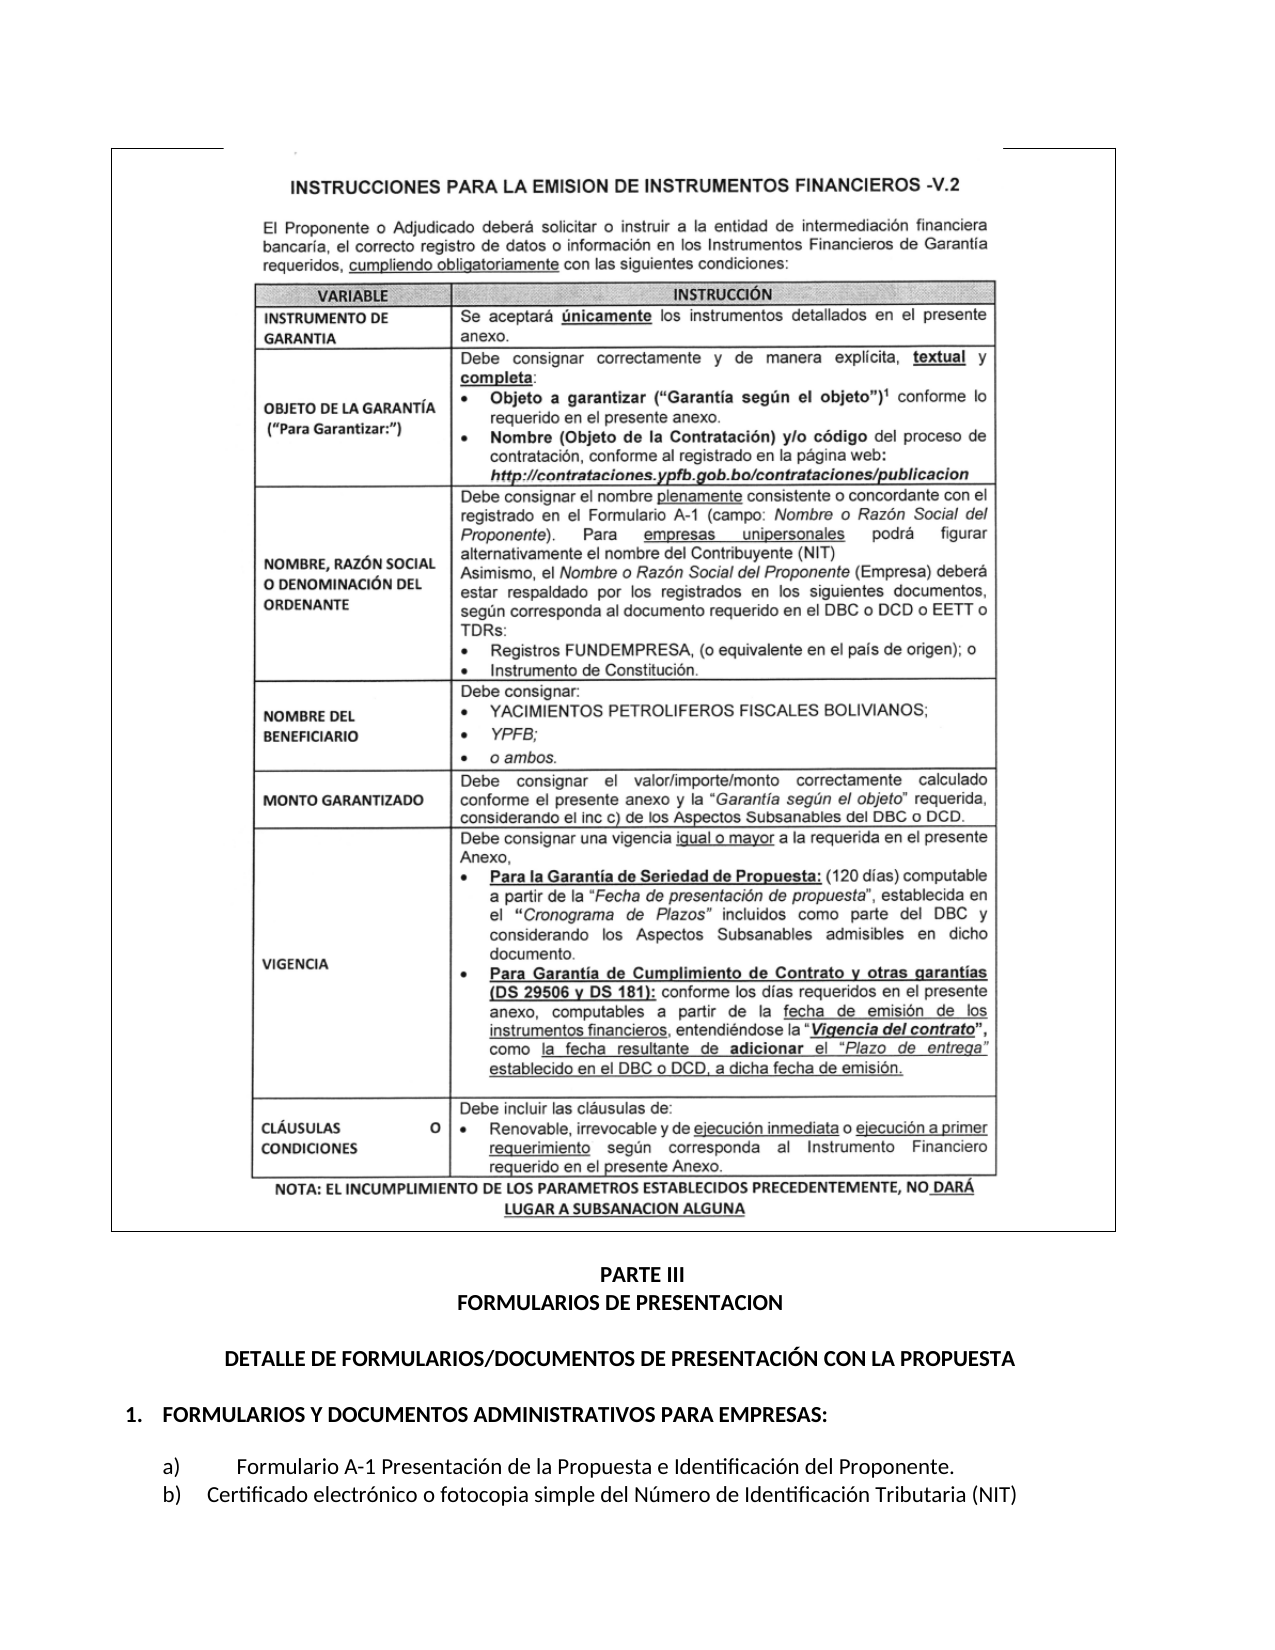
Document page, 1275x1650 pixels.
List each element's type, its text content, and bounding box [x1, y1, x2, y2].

list Certificado electrónico o fotocopia simple del Número de Identificación Tributaria (NIT) [162, 1481, 1107, 1508]
text DETALLE DE FORMULARIOS/DOCUMENTOS DE PRESENTACIÓN CON LA PROPUESTA [133, 1344, 1107, 1372]
list FORMULARIOS Y DOCUMENTOS ADMINISTRATIVOS PARA EMPRESAS: [125, 1400, 1107, 1428]
table_cell Boleta de Garantía, emitida por una Entidad de Intermediación Financiera (Bancaria) del Estado Plurinacional de Bolivia con estructura de alcance a nivel nacional, registrada, autorizada y bajo el control de la Autoridad de Supervisión del Sistema Financiero-ASFI, a la orden/a favor de Yacimientos Petrolíferos Fiscales Bolivianos / YPFB, con características expresas de renovable, irrevocable y de ejecución inmediata con vigencia de 60 días calendario adicionales a la vigencia del contrato, por un monto equivalente al 7% del valor total del contrato. Garantía a Primer Requerimiento, emitida por una Entidad de Intermediación Financiera (Bancaria) del Estado Plurinacional de Bolivia con estructura de alcance a nivel Nacional, registrada, autorizada y bajo el control de la Autoridad de Supervisión del Sistema Financiero-ASFI, a la orden/a favor de Yacimientos Petrolíferos Fiscales Bolivianos / YPFB, con características expresas de renovable, irrevocable y de ejecución a primer requerimiento con vigencia de 60 días calendario adicionales a la vigencia del contrato, por un monto equivalente al 7% del valor total del contrato Póliza de caución a Primer requerimiento para Entidades Públicas, emitida por una empresa aseguradora del Estado Plurinacional de Bolivia , registrada, autorizada y bajo el control de la Autoridad de Fiscalización y Control de Pensiones y Seguros a la orden/a favor de Yacimientos Petrolíferos Fiscales Bolivianos / YPFB, con las características expresas de renovable, irrevocable y de ejecución a primer requerimiento con vigencia de 60 días calendario adicionales a la vigencia del contrato, por un monto equivalente al 7% del valor total del contrato. [112, 149, 1115, 1231]
text FORMULARIOS DE PRESENTACION [133, 1288, 1107, 1316]
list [162, 1452, 1107, 1481]
text PARTE III [177, 1260, 1107, 1288]
